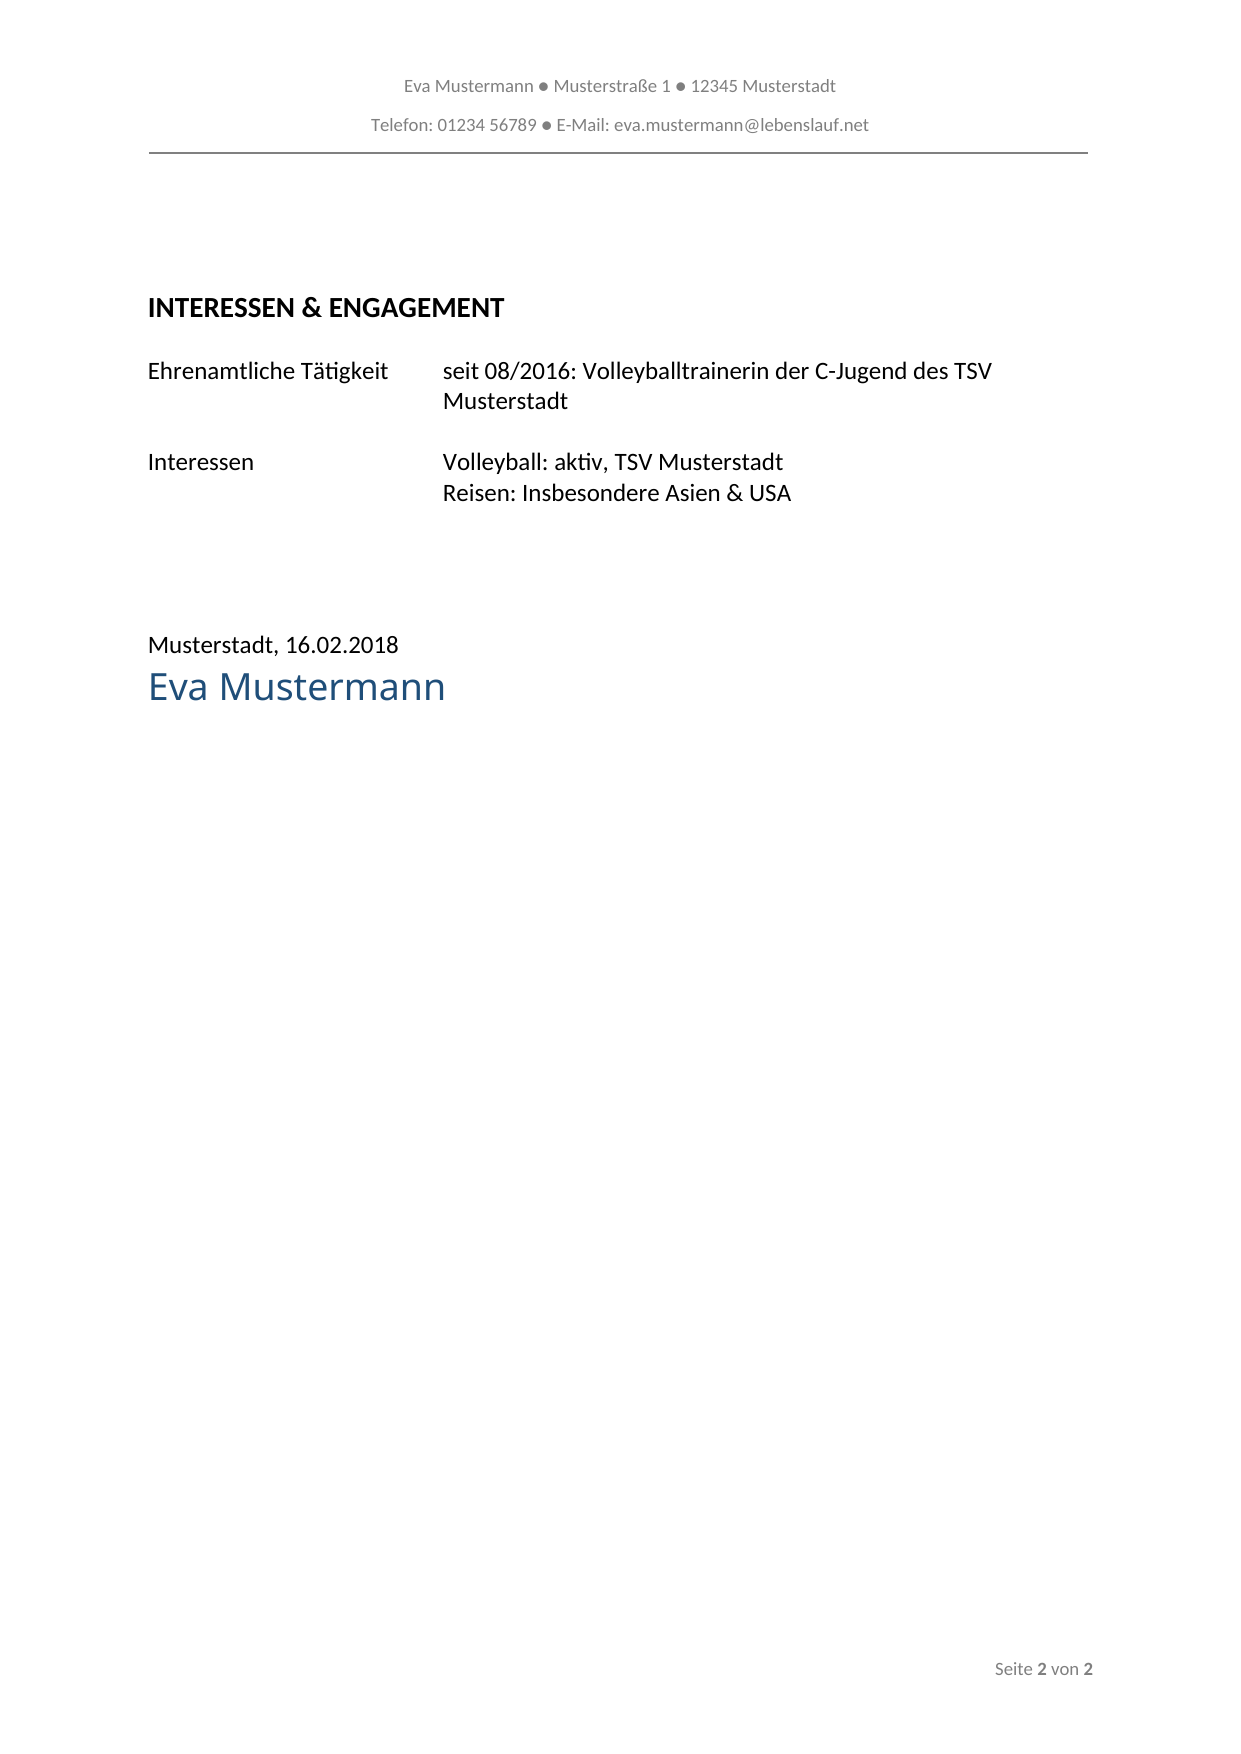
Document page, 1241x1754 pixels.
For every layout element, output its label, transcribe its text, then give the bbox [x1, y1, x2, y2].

text Eva Mustermann [148, 660, 1093, 711]
text Musterstadt, 16.02.2018 [148, 630, 1093, 660]
text Ehrenamtliche Tätigkeit seit 08/2016: Volleyballtrainerin der C-Jugend des TSV Musterstadt [148, 355, 1093, 416]
text Interessen Volleyball: aktiv, TSV Musterstadt [148, 447, 1093, 477]
text Reisen: Insbesondere Asien & USA [148, 477, 1093, 508]
text INTERESSEN & ENGAGEMENT [148, 289, 1093, 324]
